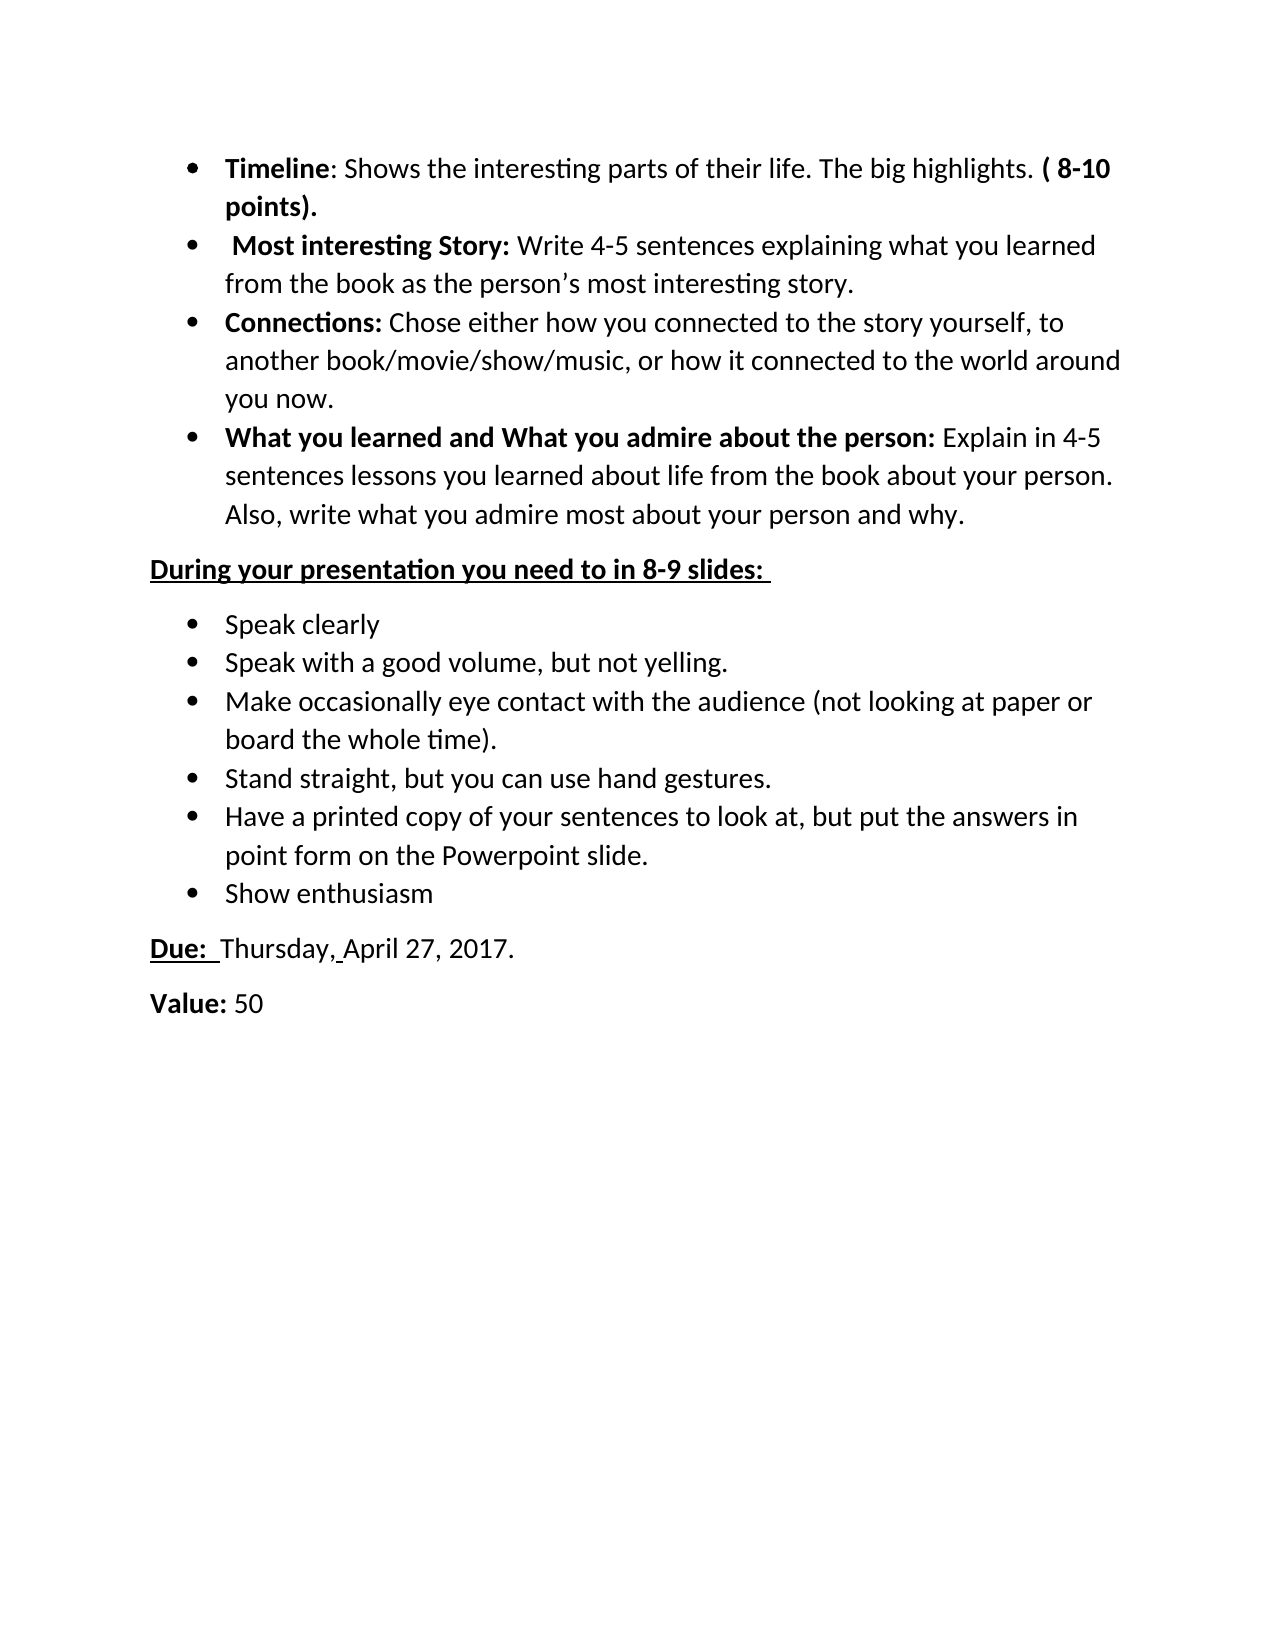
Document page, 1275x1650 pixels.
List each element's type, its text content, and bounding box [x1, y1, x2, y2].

list Speak clearly [187, 606, 1125, 642]
list Most interesting Story: Write 4-5 sentences explaining what you learned from the book as the person’s most interesting story. [187, 227, 1125, 301]
text During your presentation you need to in 8-9 slides: [150, 551, 1125, 587]
list Connections: Chose either how you connected to the story yourself, to another book/movie/show/music, or how it connected to the world around you now. [187, 304, 1125, 416]
list Make occasionally eye contact with the audience (not looking at paper or board the whole time). [187, 683, 1125, 757]
list What you learned and What you admire about the person: Explain in 4-5 sentences lessons you learned about life from the book about your person. Also, write what you admire most about your person and why. [187, 419, 1125, 532]
list Stand straight, but you can use hand gestures. [187, 760, 1125, 796]
list Have a printed copy of your sentences to look at, but put the answers in point form on the Powerpoint slide. [187, 798, 1125, 872]
text Value: 50 [150, 985, 1125, 1021]
text Due: Thursday, April 27, 2017. [150, 930, 1125, 966]
list Show enthusiasm [187, 875, 1125, 911]
list Timeline: Shows the interesting parts of their life. The big highlights. ( 8-10 points). [187, 150, 1125, 224]
list Speak with a good volume, but not yelling. [187, 644, 1125, 680]
